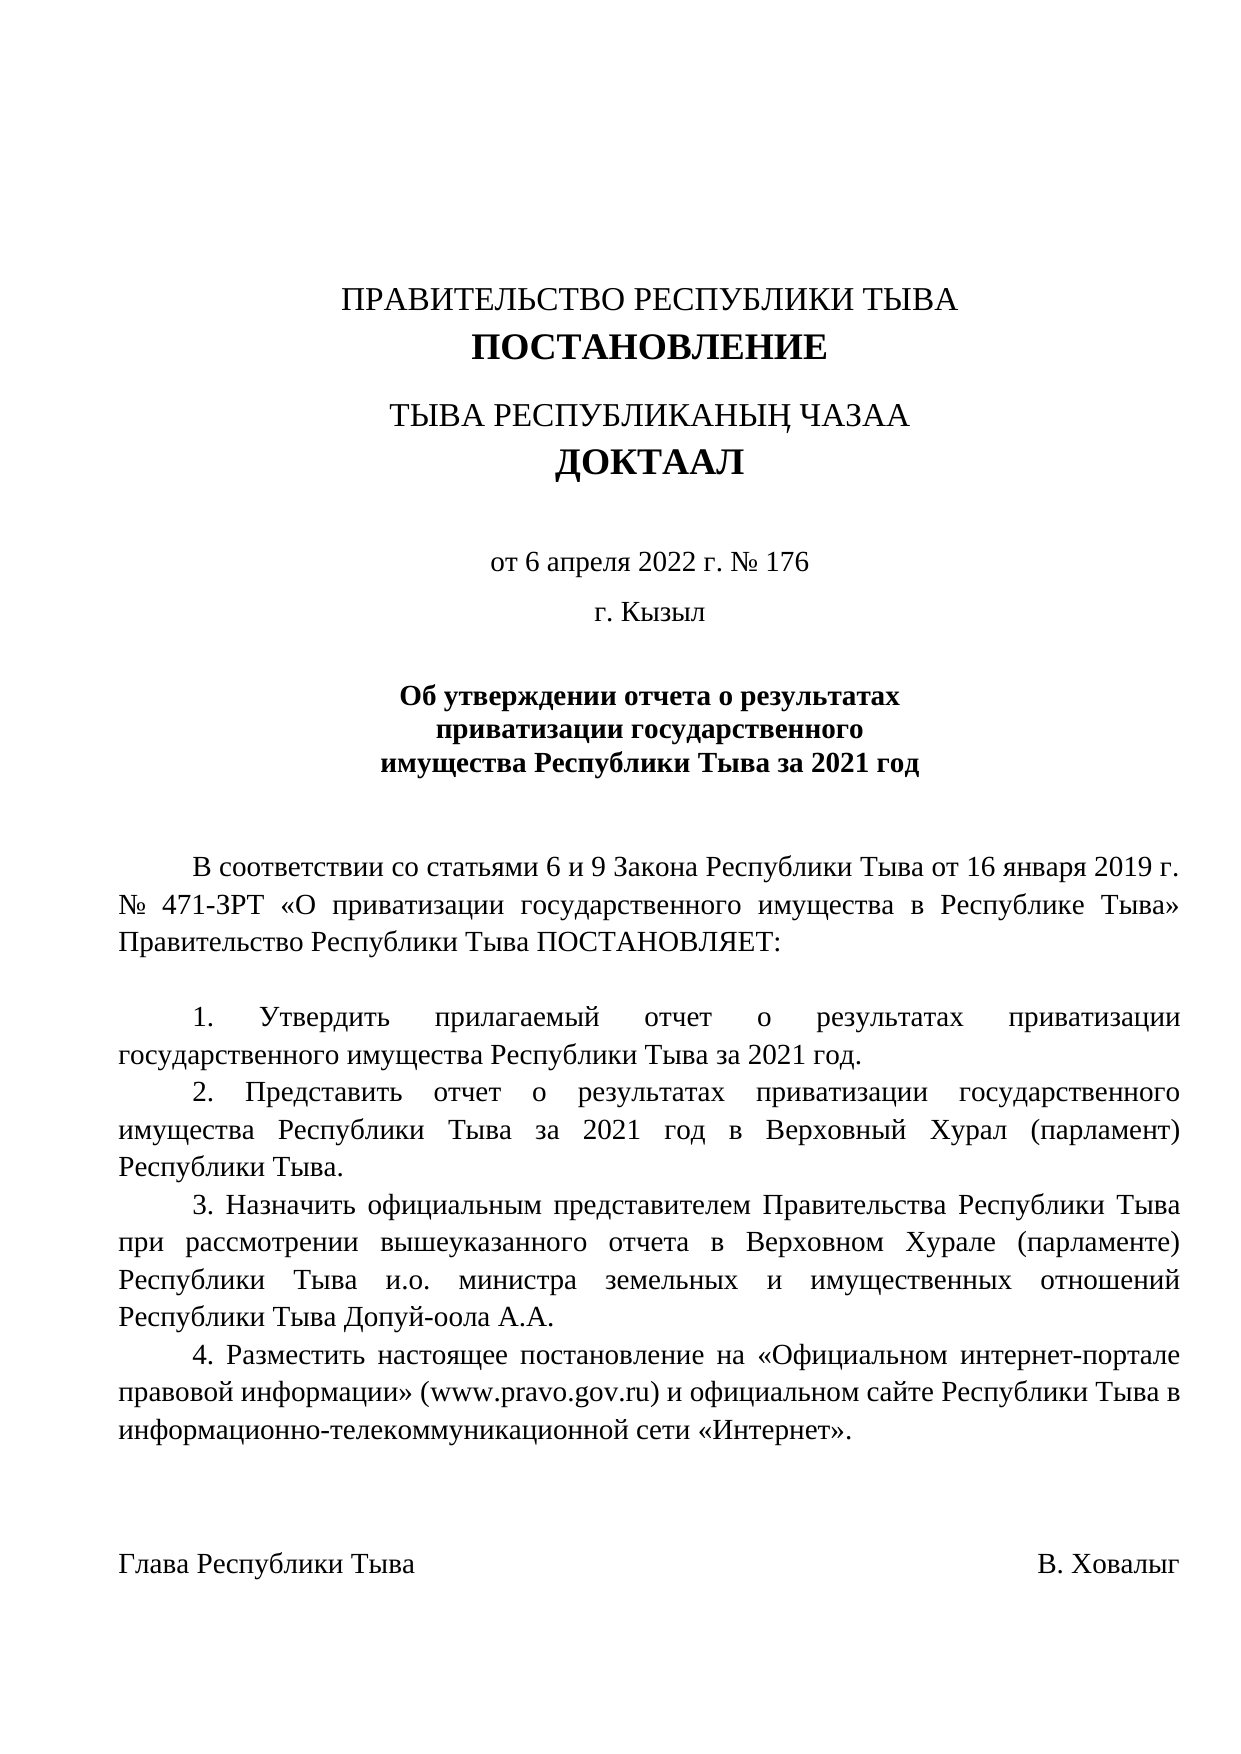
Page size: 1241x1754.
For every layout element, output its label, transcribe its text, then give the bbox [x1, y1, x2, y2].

text от 6 апреля 2022 г. № 176 [118, 544, 1181, 577]
text имущества Республики Тыва за 2021 год [118, 745, 1181, 778]
text ПРАВИТЕЛЬСТВО РЕСПУБЛИКИ ТЫВА ПОСТАНОВЛЕНИЕ [118, 280, 1181, 368]
text В соответствии со статьями 6 и 9 Закона Республики Тыва от 16 января 2019 г. № 471-ЗРТ «О приватизации государственного имущества в Республике Тыва» Правительство Республики Тыва ПОСТАНОВЛЯЕТ: [118, 846, 1181, 958]
text 3. Назначить официальным представителем Правительства Республики Тыва при рассмотрении вышеуказанного отчета в Верховном Хурале (парламенте) Республики Тыва и.о. министра земельных и имущественных отношений Республики Тыва Допуй-оола А.А. [118, 1183, 1181, 1333]
text 1. Утвердить прилагаемый отчет о результатах приватизации государственного имущества Республики Тыва за 2021 год. [118, 996, 1181, 1071]
text 2. Представить отчет о результатах приватизации государственного имущества Республики Тыва за 2021 год в Верховный Хурал (парламент) Республики Тыва. [118, 1071, 1181, 1183]
text Глава Республики Тыва В. Ховалыг [118, 1546, 1181, 1580]
text ТЫВА РЕСПУБЛИКАНЫӉ ЧАЗАА ДОКТААЛ [118, 395, 1181, 483]
text Об утверждении отчета о результатах [118, 678, 1181, 711]
text 4. Разместить настоящее постановление на «Официальном интернет-портале правовой информации» (www.pravo.gov.ru) и официальном сайте Республики Тыва в информационно-телекоммуникационной сети «Интернет». [118, 1333, 1181, 1446]
text приватизации государственного [118, 711, 1181, 745]
text г. Кызыл [118, 594, 1181, 627]
